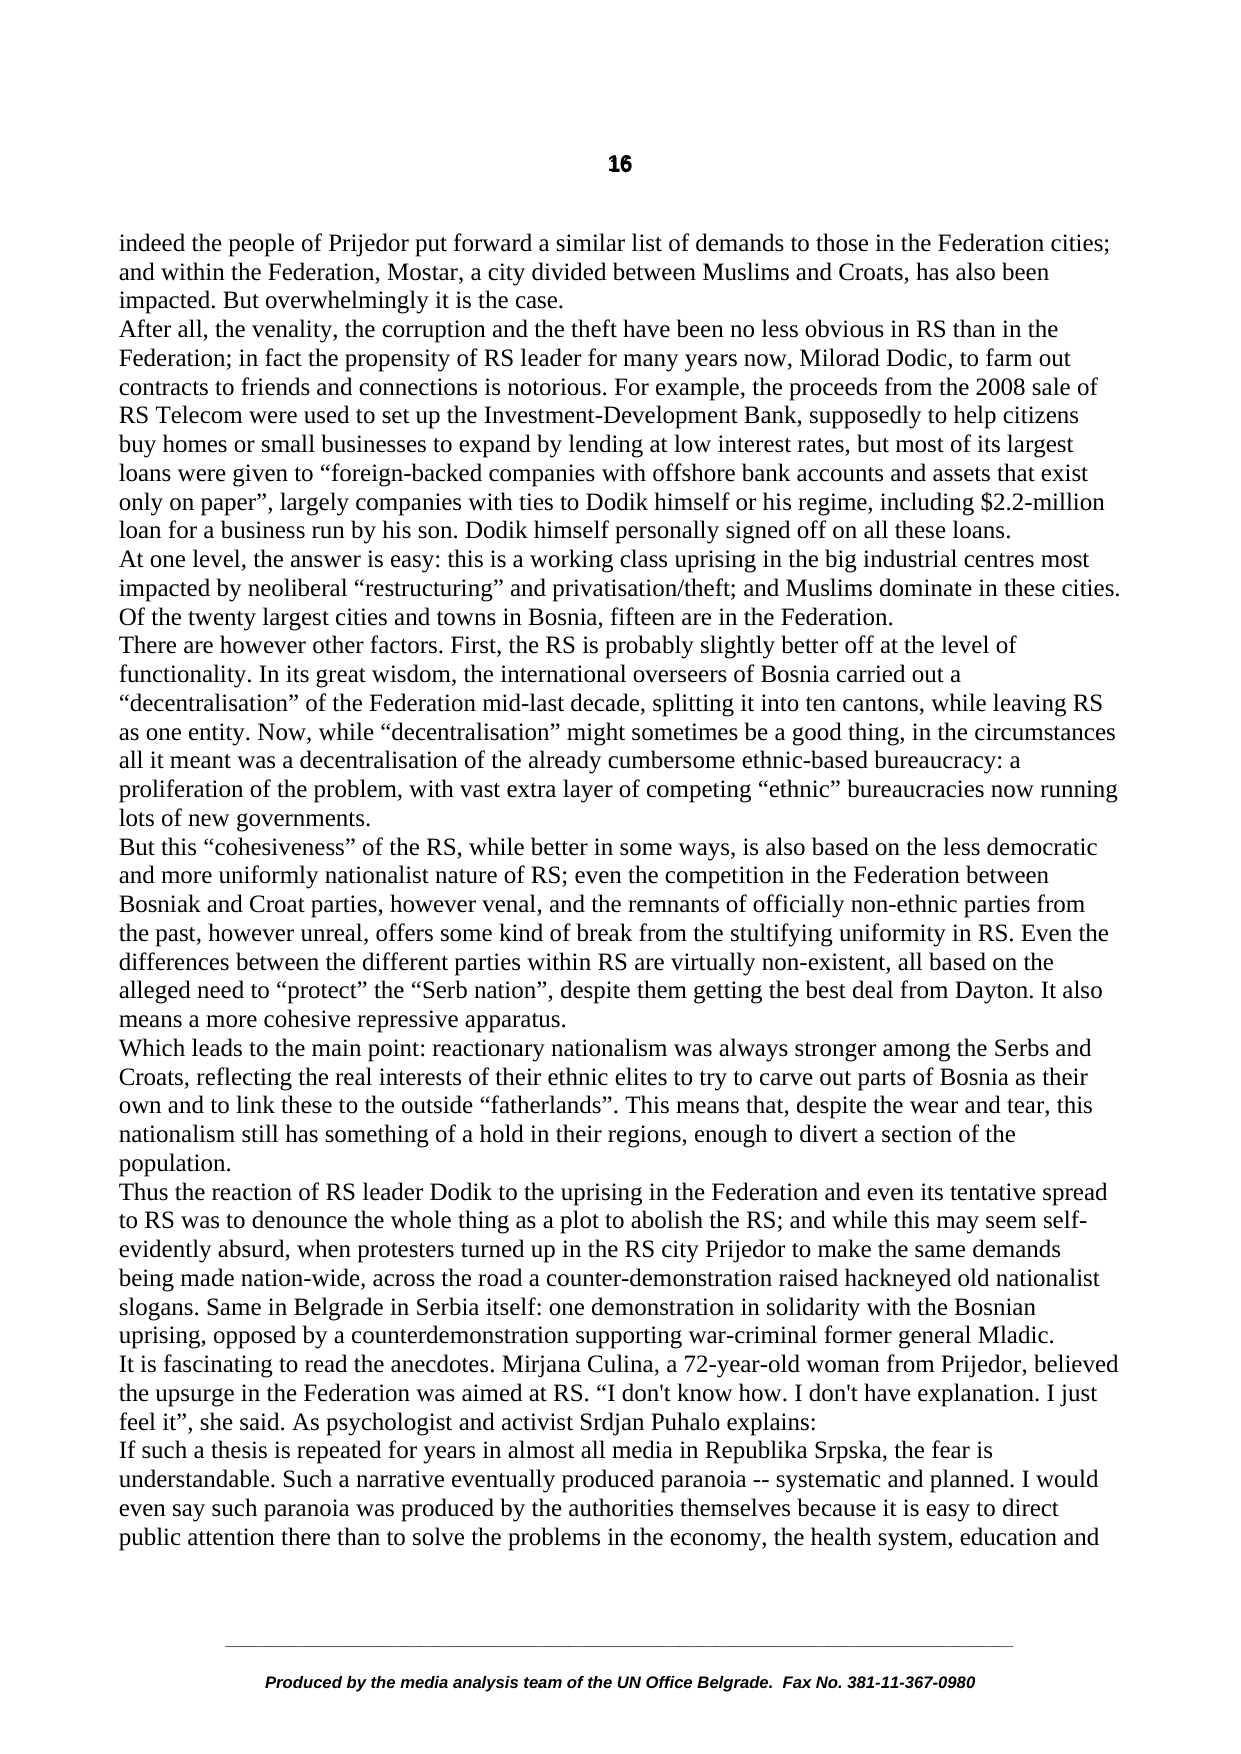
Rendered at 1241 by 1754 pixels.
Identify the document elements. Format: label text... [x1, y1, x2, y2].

text It is fascinating to read the anecdotes. Mirjana Culina, a 72-year-old woman from Prijedor, believed the upsurge in the Federation was aimed at RS. “I don't know how. I don't have explanation. I just feel it”, she said. As psychologist and activist Srdjan Puhalo explains: [118, 1349, 1122, 1436]
text At one level, the answer is easy: this is a working class uprising in the big industrial centres most impacted by neoliberal “restructuring” and privatisation/theft; and Muslims dominate in these cities. Of the twenty largest cities and towns in Bosnia, fifteen are in the Federation. [118, 544, 1122, 631]
text Which leads to the main point: reactionary nationalism was always stronger among the Serbs and Croats, reflecting the real interests of their ethnic elites to try to carve out parts of Bosnia as their own and to link these to the outside “fatherlands”. This means that, despite the wear and tear, this nationalism still has something of a hold in their regions, enough to divert a section of the population. [118, 1033, 1122, 1177]
text But this “cohesiveness” of the RS, while better in some ways, is also based on the less democratic and more uniformly nationalist nature of RS; even the competition in the Federation between Bosniak and Croat parties, however venal, and the remnants of officially non-ethnic parties from the past, however unreal, offers some kind of break from the stultifying uniformity in RS. Even the differences between the different parties within RS are virtually non-existent, all based on the alleged need to “protect” the “Serb nation”, despite them getting the best deal from Dayton. It also means a more cohesive repressive apparatus. [118, 832, 1122, 1033]
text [118, 228, 1122, 314]
text There are however other factors. First, the RS is probably slightly better off at the level of functionality. In its great wisdom, the international overseers of Bosnia carried out a “decentralisation” of the Federation mid-last decade, splitting it into ten cantons, while leaving RS as one entity. Now, while “decentralisation” might sometimes be a good thing, in the circumstances all it meant was a decentralisation of the already cumbersome ethnic-based bureaucracy: a proliferation of the problem, with vast extra layer of competing “ethnic” bureaucracies now running lots of new governments. [118, 631, 1122, 832]
text After all, the venality, the corruption and the theft have been no less obvious in RS than in the Federation; in fact the propensity of RS leader for many years now, Milorad Dodic, to farm out contracts to friends and connections is notorious. For example, the proceeds from the 2008 sale of RS Telecom were used to set up the Investment-Development Bank, supposedly to help citizens buy homes or small businesses to expand by lending at low interest rates, but most of its largest loans were given to “foreign-backed companies with offshore bank accounts and assets that exist only on paper”, largely companies with ties to Dodik himself or his regime, including $2.2-million loan for a business run by his son. Dodik himself personally signed off on all these loans. [118, 314, 1122, 544]
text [118, 1436, 1122, 1551]
text Thus the reaction of RS leader Dodik to the uprising in the Federation and even its tentative spread to RS was to denounce the whole thing as a plot to abolish the RS; and while this may seem self-evidently absurd, when protesters turned up in the RS city Prijedor to make the same demands being made nation-wide, across the road a counter-demonstration raised hackneyed old nationalist slogans. Same in Belgrade in Serbia itself: one demonstration in solidarity with the Bosnian uprising, opposed by a counterdemonstration supporting war-criminal former general Mladic. [118, 1177, 1122, 1349]
